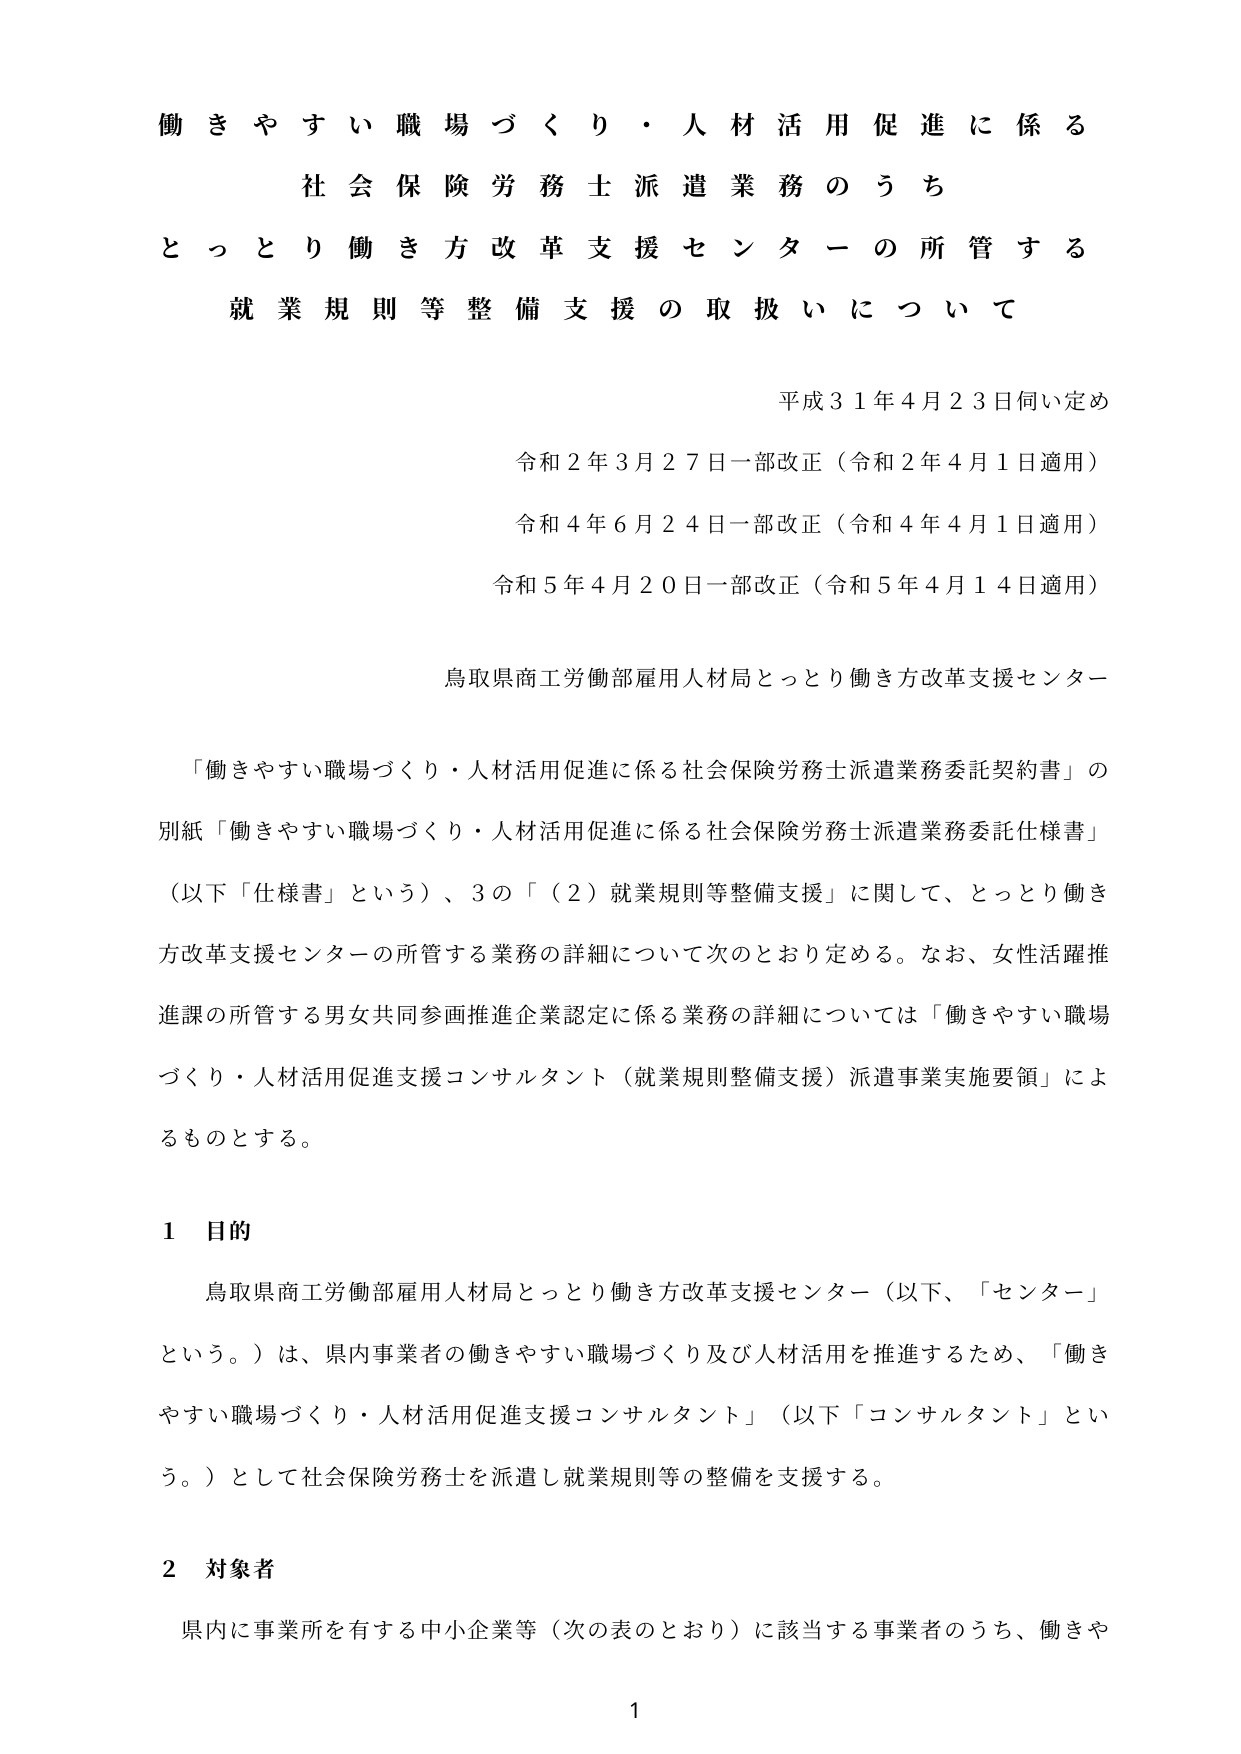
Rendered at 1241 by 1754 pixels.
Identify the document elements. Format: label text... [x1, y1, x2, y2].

text 令和４年６月２４日一部改正（令和４年４月１日適用） [158, 492, 1112, 553]
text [158, 1598, 1112, 1660]
text 働きやすい職場づくり・人材活用促進に係る社会保険労務士派遣業務のうち [158, 93, 1112, 216]
text １ 目的 [158, 1199, 1112, 1260]
text 令和２年３月２７日一部改正（令和２年４月１日適用） [158, 431, 1112, 492]
text 平成３１年４月２３日伺い定め [158, 369, 1112, 431]
text 「働きやすい職場づくり・人材活用促進に係る社会保険労務士派遣業務委託契約書」の別紙「働きやすい職場づくり・人材活用促進に係る社会保険労務士派遣業務委託仕様書」（以下「仕様書」という）、３の「（２）就業規則等整備支援」に関して、とっとり働き方改革支援センターの所管する業務の詳細について次のとおり定める。なお、女性活躍推進課の所管する男女共同参画推進企業認定に係る業務の詳細については「働きやすい職場づくり・人材活用促進支援コンサルタント（就業規則整備支援）派遣事業実施要領」によるものとする。 [158, 738, 1112, 1168]
text 令和５年４月２０日一部改正（令和５年４月１４日適用） [158, 553, 1112, 615]
text 鳥取県商工労働部雇用人材局とっとり働き方改革支援センター（以下、「センター」という。）は、県内事業者の働きやすい職場づくり及び人材活用を推進するため、「働きやすい職場づくり・人材活用促進支援コンサルタント」（以下「コンサルタント」という。）として社会保険労務士を派遣し就業規則等の整備を支援する。 [158, 1260, 1112, 1506]
text とっとり働き方改革支援センターの所管する就業規則等整備支援の取扱いについて [158, 216, 1112, 338]
text ２ 対象者 [158, 1537, 1112, 1598]
text 鳥取県商工労働部雇用人材局とっとり働き方改革支援センター [158, 646, 1112, 707]
